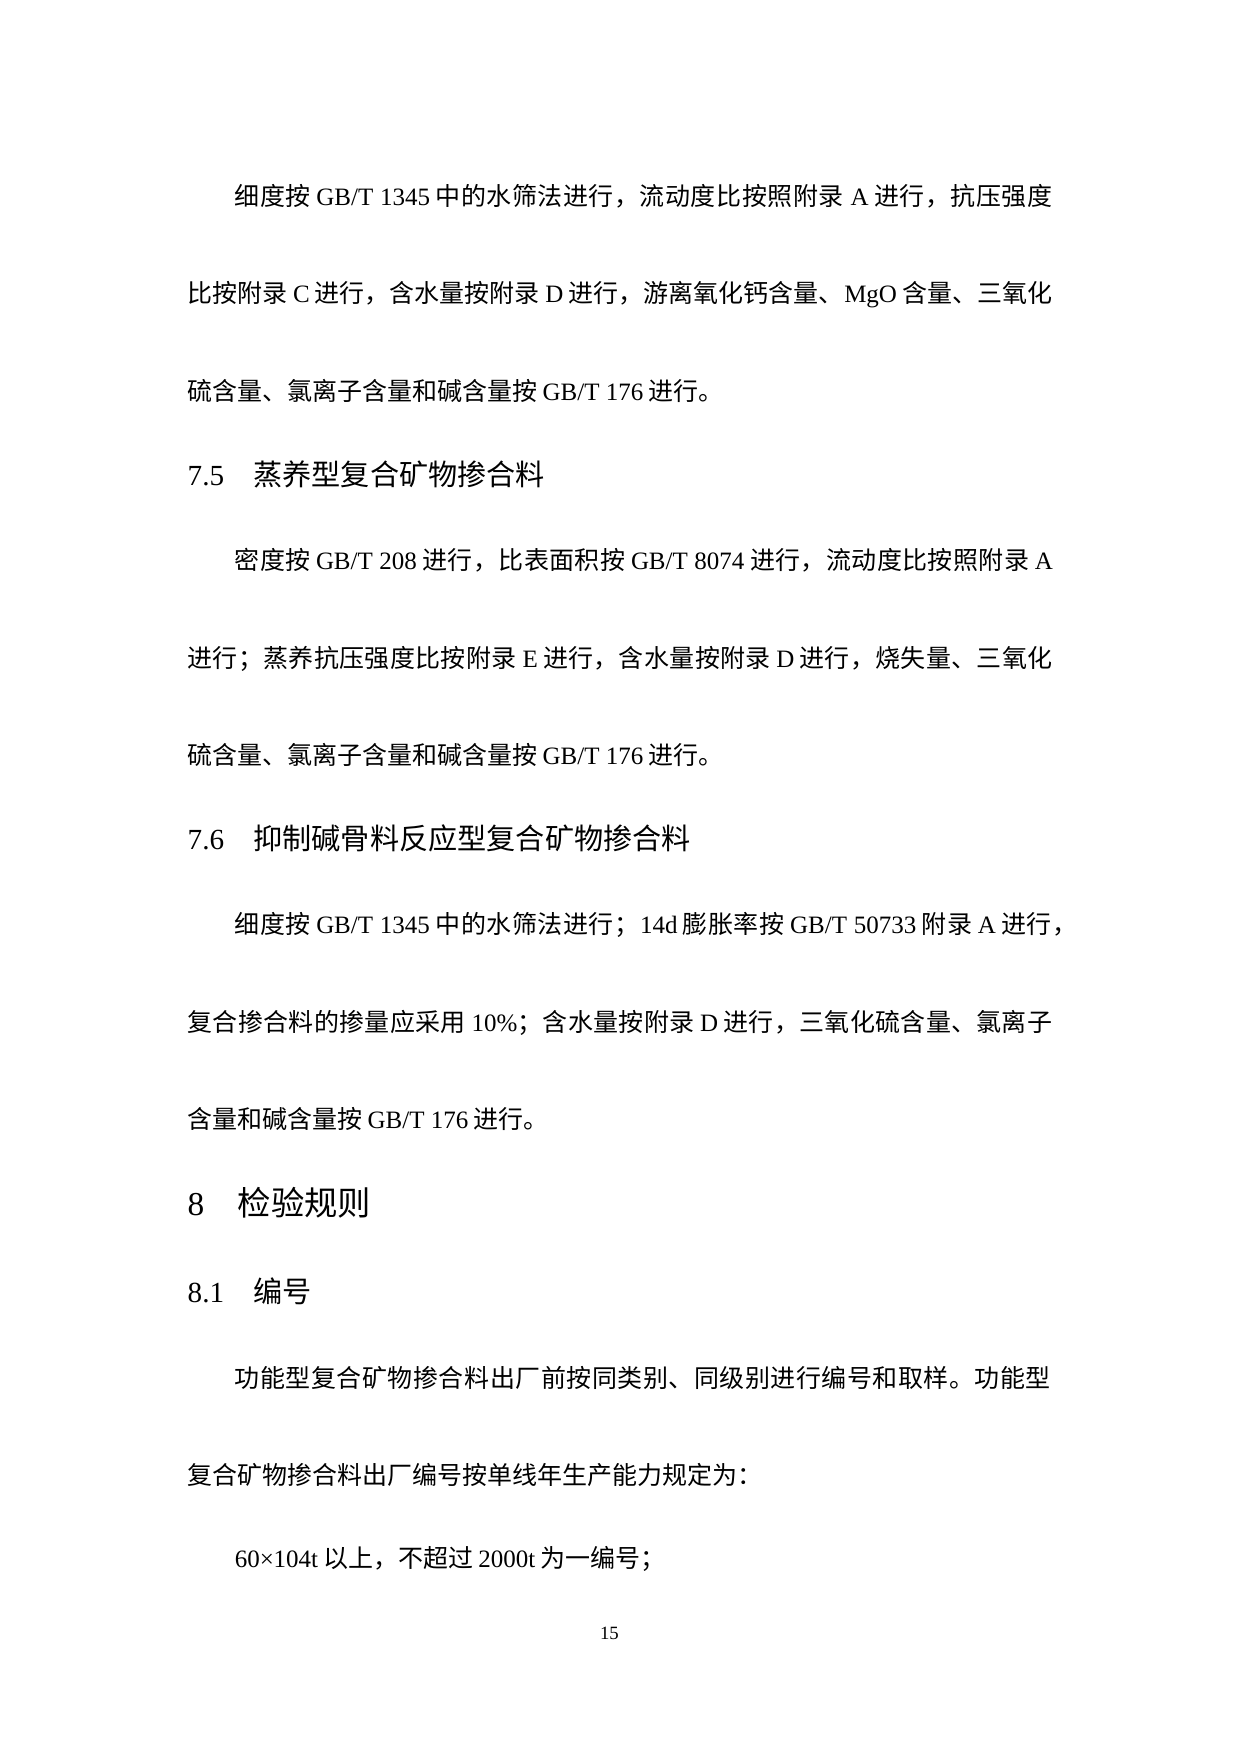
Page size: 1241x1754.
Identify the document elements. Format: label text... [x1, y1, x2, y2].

text 密度按GB/T 208进行，比表面积按GB/T 8074进行，流动度比按照附录A进行；蒸养抗压强度比按附录E进行，含水量按附录D进行，烧失量、三氧化硫含量、氯离子含量和碱含量按GB/T 176进行。 [187, 526, 1053, 786]
list 编号 [187, 1258, 1053, 1323]
list 检验规则 [187, 1169, 1053, 1234]
list 蒸养型复合矿物掺合料 [187, 440, 1053, 505]
text 细度按GB/T 1345中的水筛法进行；14d膨胀率按GB/T 50733附录A进行，复合掺合料的掺量应采用10%；含水量按附录D进行，三氧化硫含量、氯离子含量和碱含量按GB/T 176进行。 [187, 891, 1053, 1151]
text 细度按GB/T 1345中的水筛法进行，流动度比按照附录A进行，抗压强度比按附录C进行，含水量按附录D进行，游离氧化钙含量、MgO含量、三氧化硫含量、氯离子含量和碱含量按GB/T 176进行。 [187, 162, 1053, 422]
list 抑制碱骨料反应型复合矿物掺合料 [187, 804, 1053, 869]
text 功能型复合矿物掺合料出厂前按同类别、同级别进行编号和取样。功能型复合矿物掺合料出厂编号按单线年生产能力规定为： [187, 1344, 1053, 1506]
text 60×104t以上，不超过2000t为一编号； [187, 1524, 1053, 1589]
